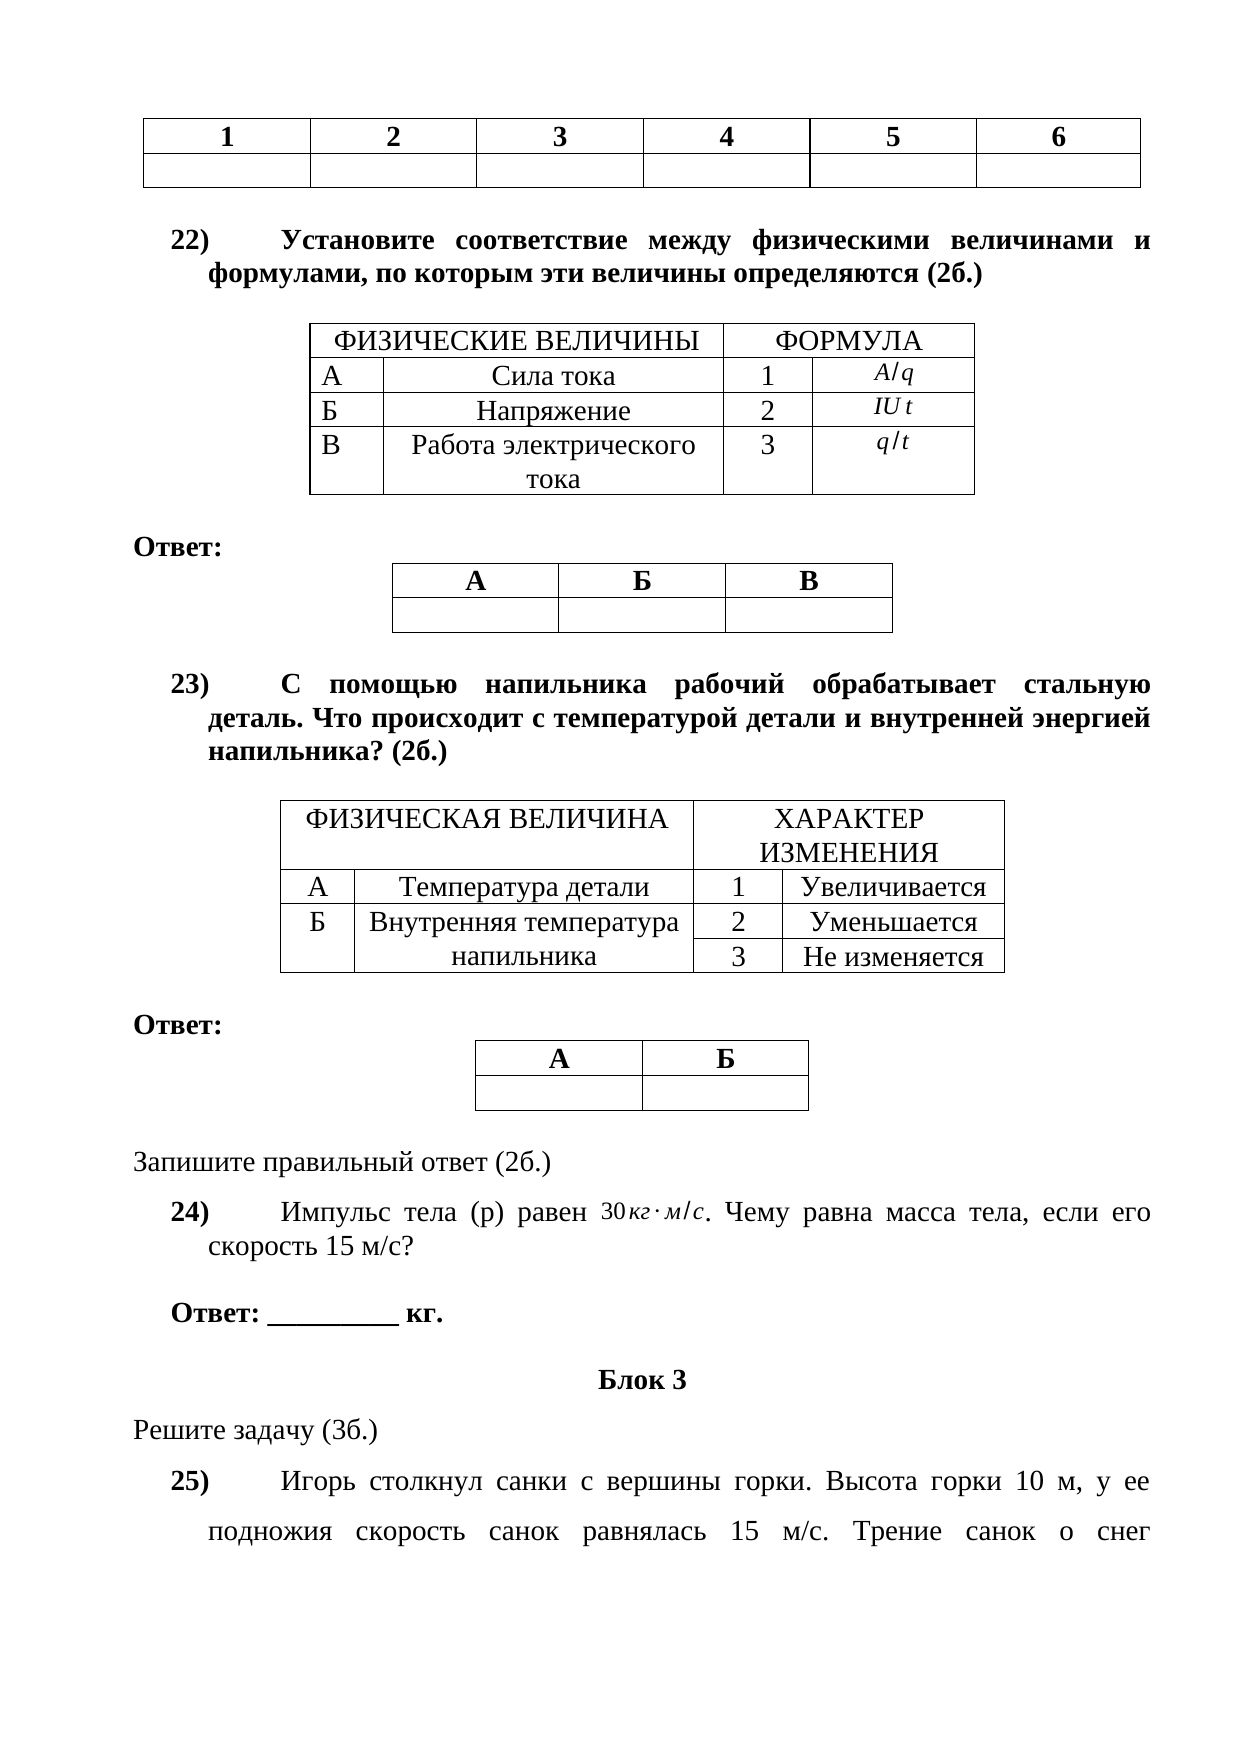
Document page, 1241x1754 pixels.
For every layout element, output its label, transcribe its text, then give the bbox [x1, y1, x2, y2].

table_cell Не изменяется [783, 939, 1004, 972]
table_cell А [281, 870, 354, 903]
text Ответ: [133, 529, 1152, 562]
table_cell 3 [694, 939, 782, 972]
list Импульс тела (р) равен . Чему равна масса тела, если его скорость 15 м/с? [170, 1194, 1152, 1262]
text Блок 3 [133, 1362, 1152, 1396]
table_cell [977, 154, 1140, 187]
table_cell 2 [724, 393, 812, 426]
table_cell Напряжение [384, 393, 723, 426]
table_cell 1 [694, 870, 782, 903]
table_cell [477, 154, 643, 187]
table_cell Б [311, 393, 383, 426]
table_header ФИЗИЧЕСКАЯ ВЕЛИЧИНА [281, 801, 693, 868]
text Решите задачу (3б.) [133, 1412, 1152, 1446]
table_cell В [311, 427, 383, 494]
table_cell [476, 1076, 642, 1109]
table_header Б [559, 564, 725, 597]
table_header 3 [477, 119, 643, 153]
table_cell 1 [724, 358, 812, 392]
list С помощью напильника рабочий обрабатывает стальную деталь. Что происходит с температурой детали и внутренней энергией напильника? (2б.) [170, 666, 1152, 767]
table_cell Сила тока [384, 358, 723, 392]
table_cell [811, 154, 976, 187]
table_cell [644, 154, 809, 187]
table_header 1 [144, 119, 310, 153]
table_cell Б [281, 904, 354, 972]
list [170, 1463, 1152, 1547]
table_cell [393, 598, 558, 632]
table_header Б [643, 1041, 808, 1075]
table_cell [311, 154, 476, 187]
table_cell Температура детали [355, 870, 693, 903]
table_cell 2 [694, 904, 782, 938]
text Ответ: _________ кг. [133, 1295, 1152, 1329]
table_cell А [311, 358, 383, 392]
table_header ФОРМУЛА [724, 324, 974, 357]
table_header 6 [977, 119, 1140, 153]
table_cell [144, 154, 310, 187]
table_header 2 [311, 119, 476, 153]
table_header 4 [644, 119, 809, 153]
table_cell [813, 427, 974, 494]
table_header ФИЗИЧЕСКИЕ ВЕЛИЧИНЫ [311, 324, 723, 357]
table_cell [559, 598, 725, 632]
table_header В [726, 564, 892, 597]
table_cell Внутренняя температура напильника [355, 904, 693, 972]
text Ответ: [133, 1007, 1152, 1040]
table_header А [476, 1041, 642, 1075]
table_cell Работа электрического тока [384, 427, 723, 494]
table_header ХАРАКТЕР ИЗМЕНЕНИЯ [694, 801, 1004, 868]
table_cell Уменьшается [783, 904, 1004, 938]
list Установите соответствие между физическими величинами и формулами, по которым эти величины определяются (2б.) [170, 222, 1152, 289]
table_cell Увеличивается [783, 870, 1004, 903]
table_header 5 [811, 119, 976, 153]
table_header А [393, 564, 558, 597]
table_cell [726, 598, 892, 632]
table_cell [813, 358, 974, 392]
table_cell [643, 1076, 808, 1109]
table_cell [813, 393, 974, 426]
text Запишите правильный ответ (2б.) [133, 1144, 1152, 1178]
table_cell 3 [724, 427, 812, 494]
